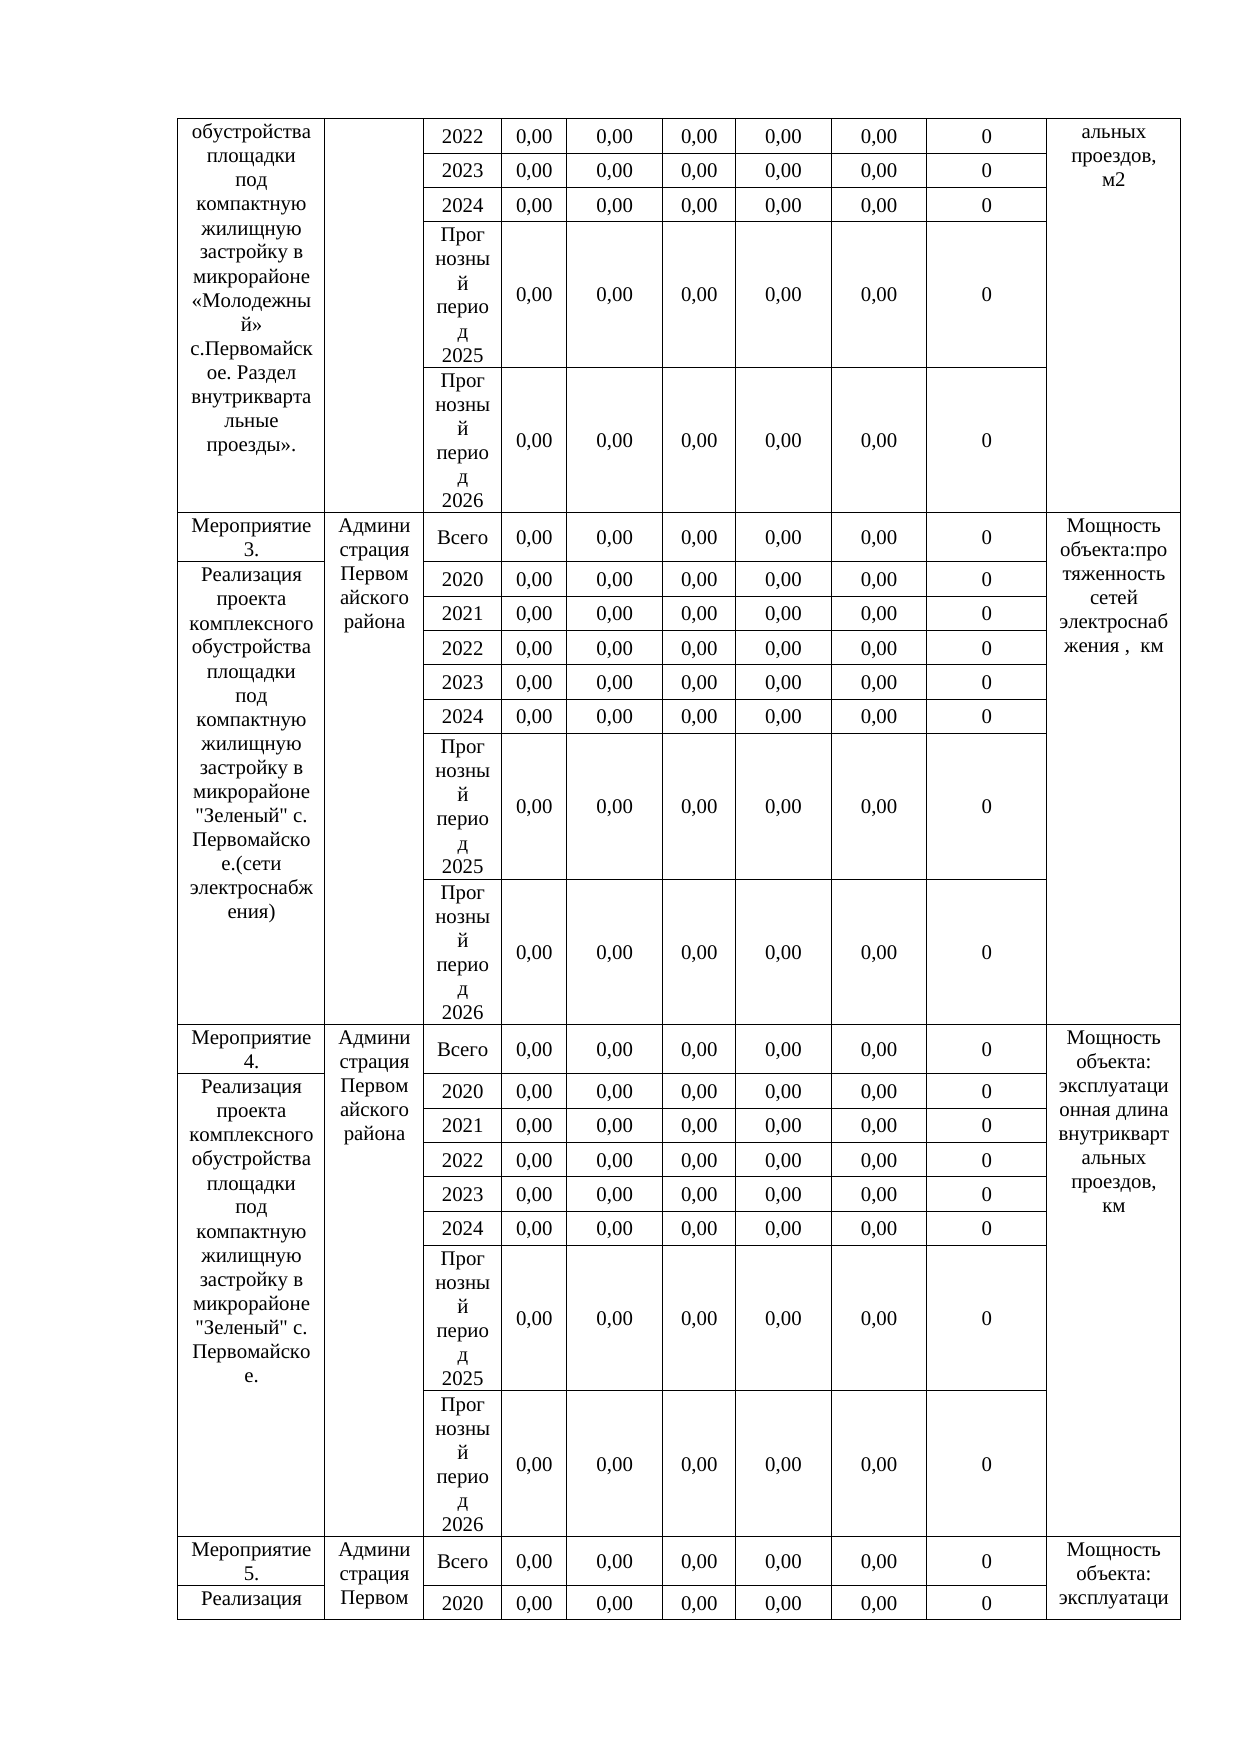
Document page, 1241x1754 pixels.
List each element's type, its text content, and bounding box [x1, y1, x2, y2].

table_cell 0,00 [736, 665, 831, 699]
table_cell 0,00 [832, 1109, 926, 1142]
table_cell 0,00 [663, 1143, 735, 1176]
table_cell 2022 [424, 1143, 501, 1176]
table_cell 0,00 [663, 1212, 735, 1245]
table_cell 0,00 [663, 1074, 735, 1107]
table_cell 0 [927, 1212, 1046, 1245]
table_cell 0,00 [502, 1109, 566, 1142]
table_cell 0,00 [502, 700, 566, 733]
table_cell 0,00 [832, 119, 926, 152]
table_cell 0,00 [663, 880, 735, 1024]
table_cell Всего [424, 513, 501, 561]
table_cell 0,00 [736, 1074, 831, 1107]
table_cell Всего [424, 1537, 501, 1585]
table_cell 0,00 [663, 734, 735, 878]
table_cell 2023 [424, 1177, 501, 1211]
table_cell 0,00 [663, 700, 735, 733]
table_cell 0,00 [736, 1177, 831, 1211]
table_cell 0,00 [502, 597, 566, 630]
table_cell 0 [927, 368, 1046, 512]
table_cell 0,00 [502, 1177, 566, 1211]
table_cell 0,00 [736, 597, 831, 630]
table_cell 0,00 [567, 734, 662, 878]
table_cell 0 [927, 154, 1046, 187]
table_cell 0 [927, 631, 1046, 664]
table_cell 0 [927, 734, 1046, 878]
table_cell 0,00 [832, 1391, 926, 1536]
table_cell 0,00 [832, 1074, 926, 1107]
table_cell 0,00 [832, 222, 926, 367]
table_cell 0,00 [567, 188, 662, 221]
table_cell 0,00 [567, 513, 662, 561]
table_cell 0,00 [663, 665, 735, 699]
table_cell 0,00 [832, 631, 926, 664]
table_cell 0 [927, 119, 1046, 152]
table_cell Мощность объекта: эксплуатационная длина водопровода, км. [1047, 1537, 1180, 1619]
table_cell 0,00 [663, 513, 735, 561]
table_cell 0,00 [736, 119, 831, 152]
table_cell 0,00 [502, 1586, 566, 1619]
table_cell 0,00 [502, 734, 566, 878]
table_cell 0,00 [567, 119, 662, 152]
table_cell 2022 [424, 631, 501, 664]
table_cell 0,00 [502, 562, 566, 596]
table_cell 0,00 [567, 562, 662, 596]
table_cell 0,00 [736, 734, 831, 878]
table_cell 0,00 [736, 513, 831, 561]
table_cell Администрация Первомайского района [325, 1025, 423, 1536]
table_cell 0 [927, 562, 1046, 596]
table_cell 0,00 [567, 1537, 662, 1585]
table_cell 0,00 [502, 222, 566, 367]
table_cell 0,00 [567, 1212, 662, 1245]
table_cell 0,00 [832, 513, 926, 561]
table_cell Мощность объекта:протяженность сетей электроснабжения , км [1047, 513, 1180, 1024]
table_cell 2024 [424, 700, 501, 733]
table_cell 0,00 [663, 597, 735, 630]
table_cell Администрация Первомайского района [325, 513, 423, 1024]
table_cell Мероприятие 5. [178, 1537, 324, 1585]
table_cell 0,00 [567, 368, 662, 512]
table_cell 0 [927, 1177, 1046, 1211]
table_cell Реализация проекта комплексного обустройства площадки под компактную жилищную застройку в микрорайоне "Зеленый" с. Первомайское.(сети электроснабжения) [178, 562, 324, 1024]
table_cell 0,00 [502, 880, 566, 1024]
table_cell 0,00 [663, 1391, 735, 1536]
table_cell Прогнозный период 2025 [424, 734, 501, 878]
table_cell Прогнозный период 2025 [424, 1246, 501, 1390]
table_cell Прогнозный период 2026 [424, 368, 501, 512]
table_cell 0,00 [736, 700, 831, 733]
table_cell 0,00 [502, 1074, 566, 1107]
table_cell 0,00 [832, 1177, 926, 1211]
table_cell 0,00 [567, 700, 662, 733]
table_cell 0,00 [567, 154, 662, 187]
table_cell 0,00 [502, 1143, 566, 1176]
table_cell 0,00 [736, 1025, 831, 1073]
table_cell 0,00 [736, 222, 831, 367]
table_cell 0 [927, 1586, 1046, 1619]
table_cell 2023 [424, 154, 501, 187]
table_cell 0,00 [502, 154, 566, 187]
table_cell 0,00 [832, 700, 926, 733]
table_cell 0 [927, 1109, 1046, 1142]
table_cell 0,00 [663, 1177, 735, 1211]
table_cell 0 [927, 1025, 1046, 1073]
table_cell 0,00 [736, 154, 831, 187]
table_cell 2023 [424, 665, 501, 699]
table_cell 0,00 [567, 1109, 662, 1142]
table_cell 0 [927, 222, 1046, 367]
table_cell Мощность объекта: эксплуатационная длина внутриквартальных проездов, км [1047, 1025, 1180, 1536]
table_cell Всего [424, 1025, 501, 1073]
table_cell Прогнозный период 2025 [424, 222, 501, 367]
table_cell 0,00 [502, 513, 566, 561]
table_cell 0,00 [567, 1143, 662, 1176]
table_cell 0,00 [502, 119, 566, 152]
table_cell 0,00 [663, 154, 735, 187]
table_cell Прогнозный период 2026 [424, 1391, 501, 1536]
table_cell 0,00 [502, 188, 566, 221]
table_cell 0 [927, 1391, 1046, 1536]
table_cell 2020 [424, 1586, 501, 1619]
table_cell 0 [927, 1143, 1046, 1176]
table_cell 0,00 [736, 1212, 831, 1245]
table_cell 0,00 [663, 1109, 735, 1142]
table_cell 0 [927, 665, 1046, 699]
table_cell 0,00 [832, 188, 926, 221]
table_cell 0,00 [736, 1586, 831, 1619]
table_cell 0,00 [663, 1537, 735, 1585]
table_cell 0,00 [502, 1025, 566, 1073]
table_cell 0,00 [663, 1246, 735, 1390]
table_cell 0,00 [567, 1177, 662, 1211]
table_cell 0,00 [736, 1246, 831, 1390]
table_cell 0,00 [567, 1586, 662, 1619]
table_cell 0,00 [663, 1586, 735, 1619]
table_cell 0,00 [663, 222, 735, 367]
table_cell Реализация проекта комплексного обустройства площадки под компактную жилищную застройку в микрорайоне "Зеленый" с. Первомайское. [178, 1074, 324, 1536]
table_cell 0,00 [502, 631, 566, 664]
table_cell 2022 [424, 119, 501, 152]
table_cell 0 [927, 880, 1046, 1024]
table_cell 0,00 [832, 154, 926, 187]
table_cell 0,00 [736, 1109, 831, 1142]
table_cell 0,00 [832, 368, 926, 512]
table_cell 0,00 [663, 368, 735, 512]
table_cell 0 [927, 1537, 1046, 1585]
table_cell 0,00 [502, 1391, 566, 1536]
table_cell 0,00 [663, 631, 735, 664]
table_cell 0,00 [832, 1212, 926, 1245]
table_cell 0 [927, 1074, 1046, 1107]
table_cell 2020 [424, 562, 501, 596]
table_cell 0 [927, 700, 1046, 733]
table_cell Мероприятие 4. [178, 1025, 324, 1073]
table_cell 0,00 [567, 597, 662, 630]
table_cell 0,00 [736, 1143, 831, 1176]
table_cell 0,00 [567, 631, 662, 664]
table_cell 0 [927, 1246, 1046, 1390]
table_cell 2024 [424, 1212, 501, 1245]
table_cell 2021 [424, 597, 501, 630]
table_cell 0,00 [832, 562, 926, 596]
table_cell 2021 [424, 1109, 501, 1142]
table_cell 0,00 [736, 631, 831, 664]
table_cell 0,00 [736, 1391, 831, 1536]
table_cell Мероприятие 3. [178, 513, 324, 561]
table_cell 0,00 [736, 1537, 831, 1585]
table_cell 0,00 [567, 1025, 662, 1073]
table_cell 0,00 [663, 188, 735, 221]
table_cell 0,00 [663, 119, 735, 152]
table_cell Прогнозный период 2026 [424, 880, 501, 1024]
table_cell 0,00 [832, 880, 926, 1024]
table_cell 0,00 [832, 1537, 926, 1585]
table_cell 0,00 [567, 880, 662, 1024]
table_cell 0,00 [567, 1246, 662, 1390]
table_cell 0,00 [663, 1025, 735, 1073]
table_cell 0,00 [663, 562, 735, 596]
table_cell 2020 [424, 1074, 501, 1107]
table_cell 0,00 [832, 734, 926, 878]
table_cell 0,00 [832, 1586, 926, 1619]
table_cell 0,00 [736, 880, 831, 1024]
table_cell 0,00 [832, 1143, 926, 1176]
table_cell 0 [927, 188, 1046, 221]
table_cell 0,00 [567, 1391, 662, 1536]
table_cell 0,00 [502, 1246, 566, 1390]
table_cell Администрация Первомайского района [325, 1537, 423, 1619]
table_cell 0,00 [502, 665, 566, 699]
table_cell 0 [927, 597, 1046, 630]
table_cell 0,00 [832, 597, 926, 630]
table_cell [178, 1586, 324, 1619]
table_cell 0 [927, 513, 1046, 561]
table_cell 0,00 [567, 665, 662, 699]
table_cell 0,00 [502, 1212, 566, 1245]
table_cell 0,00 [502, 368, 566, 512]
table_cell 0,00 [832, 1246, 926, 1390]
table_cell 0,00 [736, 562, 831, 596]
table_cell 2024 [424, 188, 501, 221]
table_cell 0,00 [567, 1074, 662, 1107]
table_cell 0,00 [736, 368, 831, 512]
table_cell 0,00 [502, 1537, 566, 1585]
table_cell 0,00 [832, 665, 926, 699]
table_cell 0,00 [736, 188, 831, 221]
table_cell 0,00 [567, 222, 662, 367]
table_cell 0,00 [832, 1025, 926, 1073]
